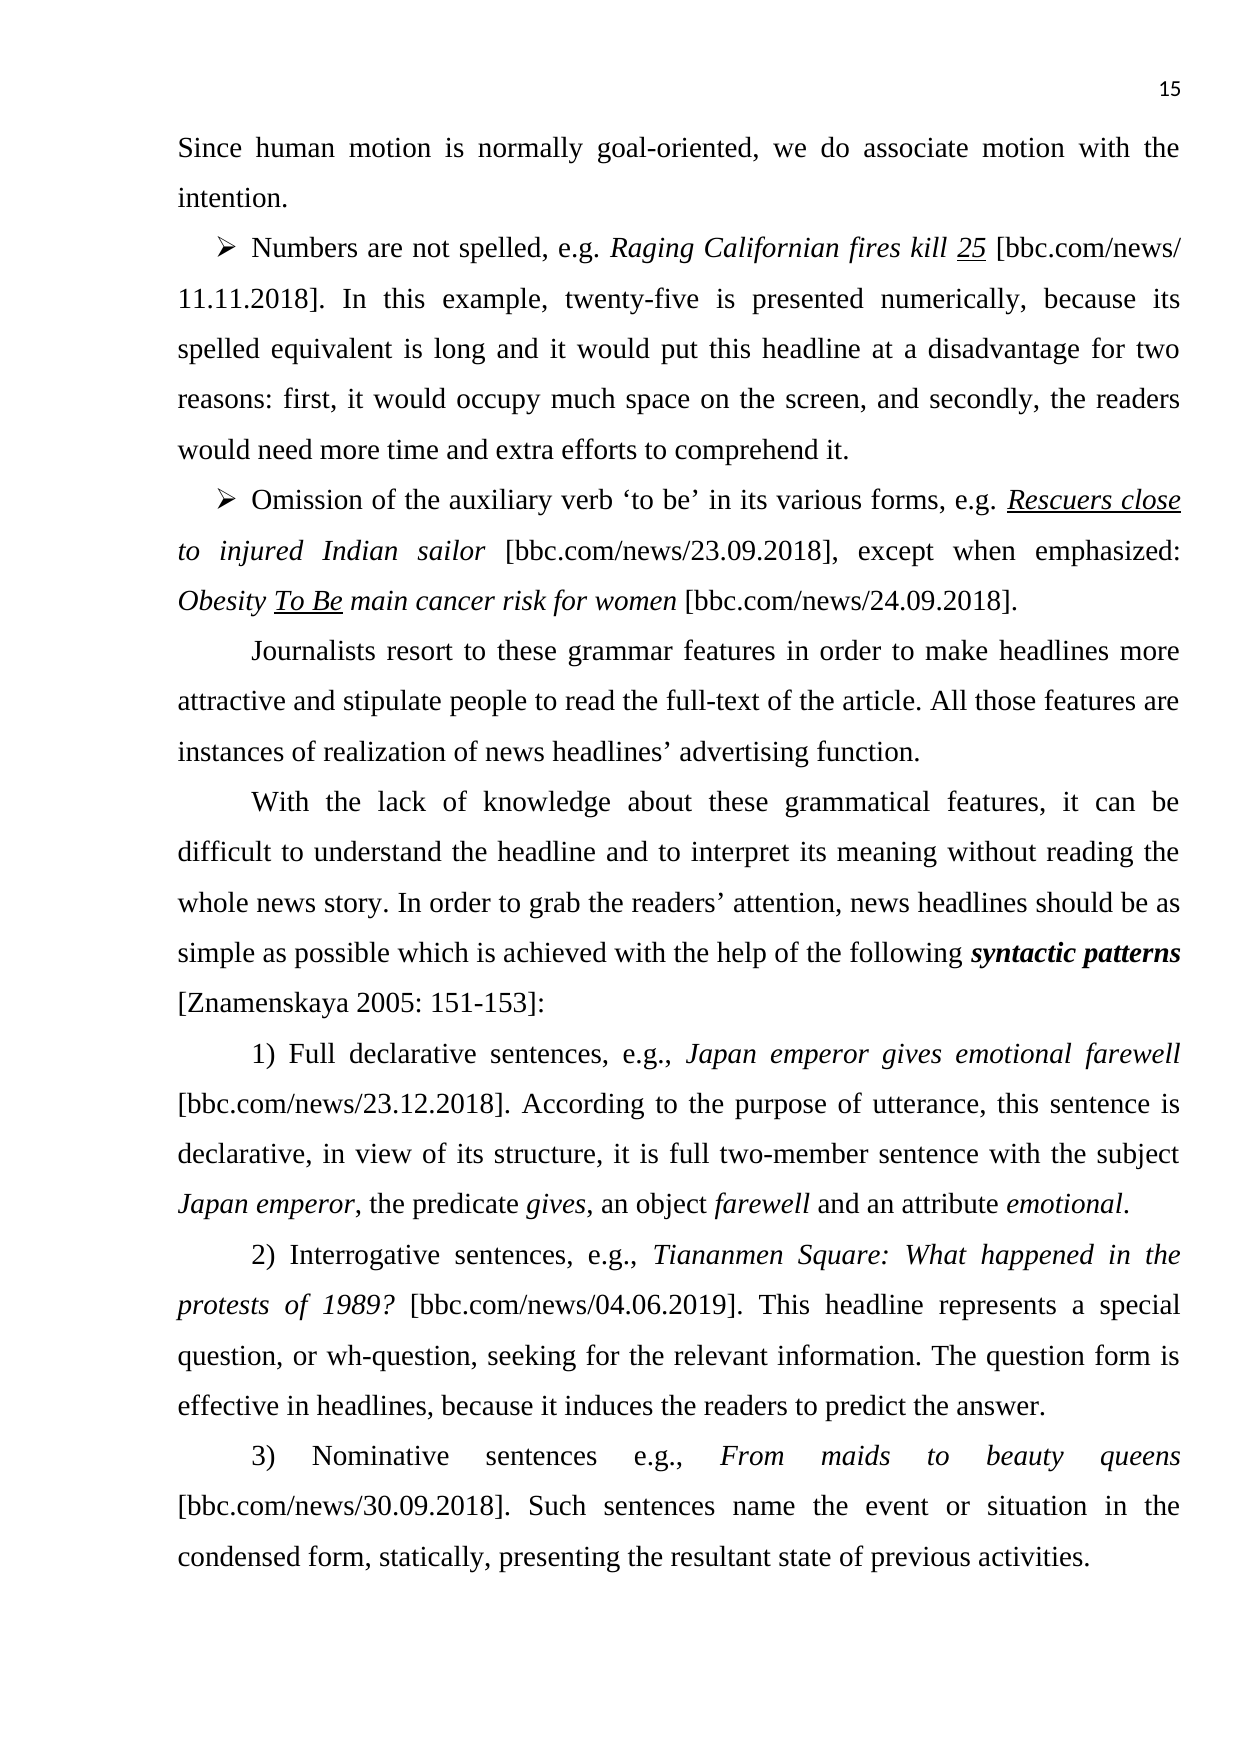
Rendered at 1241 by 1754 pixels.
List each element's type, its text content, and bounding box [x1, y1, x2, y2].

text Journalists resort to these grammar features in order to make headlines more attractive and stipulate people to read the full-text of the article. All those features are instances of realization of news headlines’ advertising function. [177, 633, 1181, 767]
text With the lack of knowledge about these grammatical features, it can be difficult to understand the headline and to interpret its meaning without reading the whole news story. In order to grab the readers’ attention, news headlines should be as simple as possible which is achieved with the help of the following syntactic patterns [Znamenskaya 2005: 151-153]: [177, 784, 1181, 1019]
list Omission of the auxiliary verb ‘to be’ in its various forms, e.g. Rescuers close to injured Indian sailor [bbc.com/news/23.09.2018], except when emphasized: Obesity To Be main cancer risk for women [bbc.com/news/24.09.2018]. [177, 482, 1181, 616]
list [177, 130, 1181, 214]
text 1) Full declarative sentences, e.g., Japan emperor gives emotional farewell [bbc.com/news/23.12.2018]. According to the purpose of utterance, this sentence is declarative, in view of its structure, it is full two-member sentence with the subject Japan emperor, the predicate gives, an object farewell and an attribute emotional. [177, 1036, 1181, 1220]
text 3) Nominative sentences e.g., From maids to beauty queens [bbc.com/news/30.09.2018]. Such sentences name the event or situation in the condensed form, statically, presenting the resultant state of previous activities. [177, 1438, 1181, 1572]
text 2) Interrogative sentences, e.g., Tiananmen Square: What happened in the protests of 1989? [bbc.com/news/04.06.2019]. This headline represents a special question, or wh-question, seeking for the relevant information. The question form is effective in headlines, because it induces the readers to predict the answer. [177, 1237, 1181, 1421]
list Numbers are not spelled, e.g. Raging Californian fires kill 25 [bbc.com/news/ 11.11.2018]. In this example, twenty-five is presented numerically, because its spelled equivalent is long and it would put this headline at a disadvantage for two reasons: first, it would occupy much space on the screen, and secondly, the readers would need more time and extra efforts to comprehend it. [177, 231, 1181, 465]
